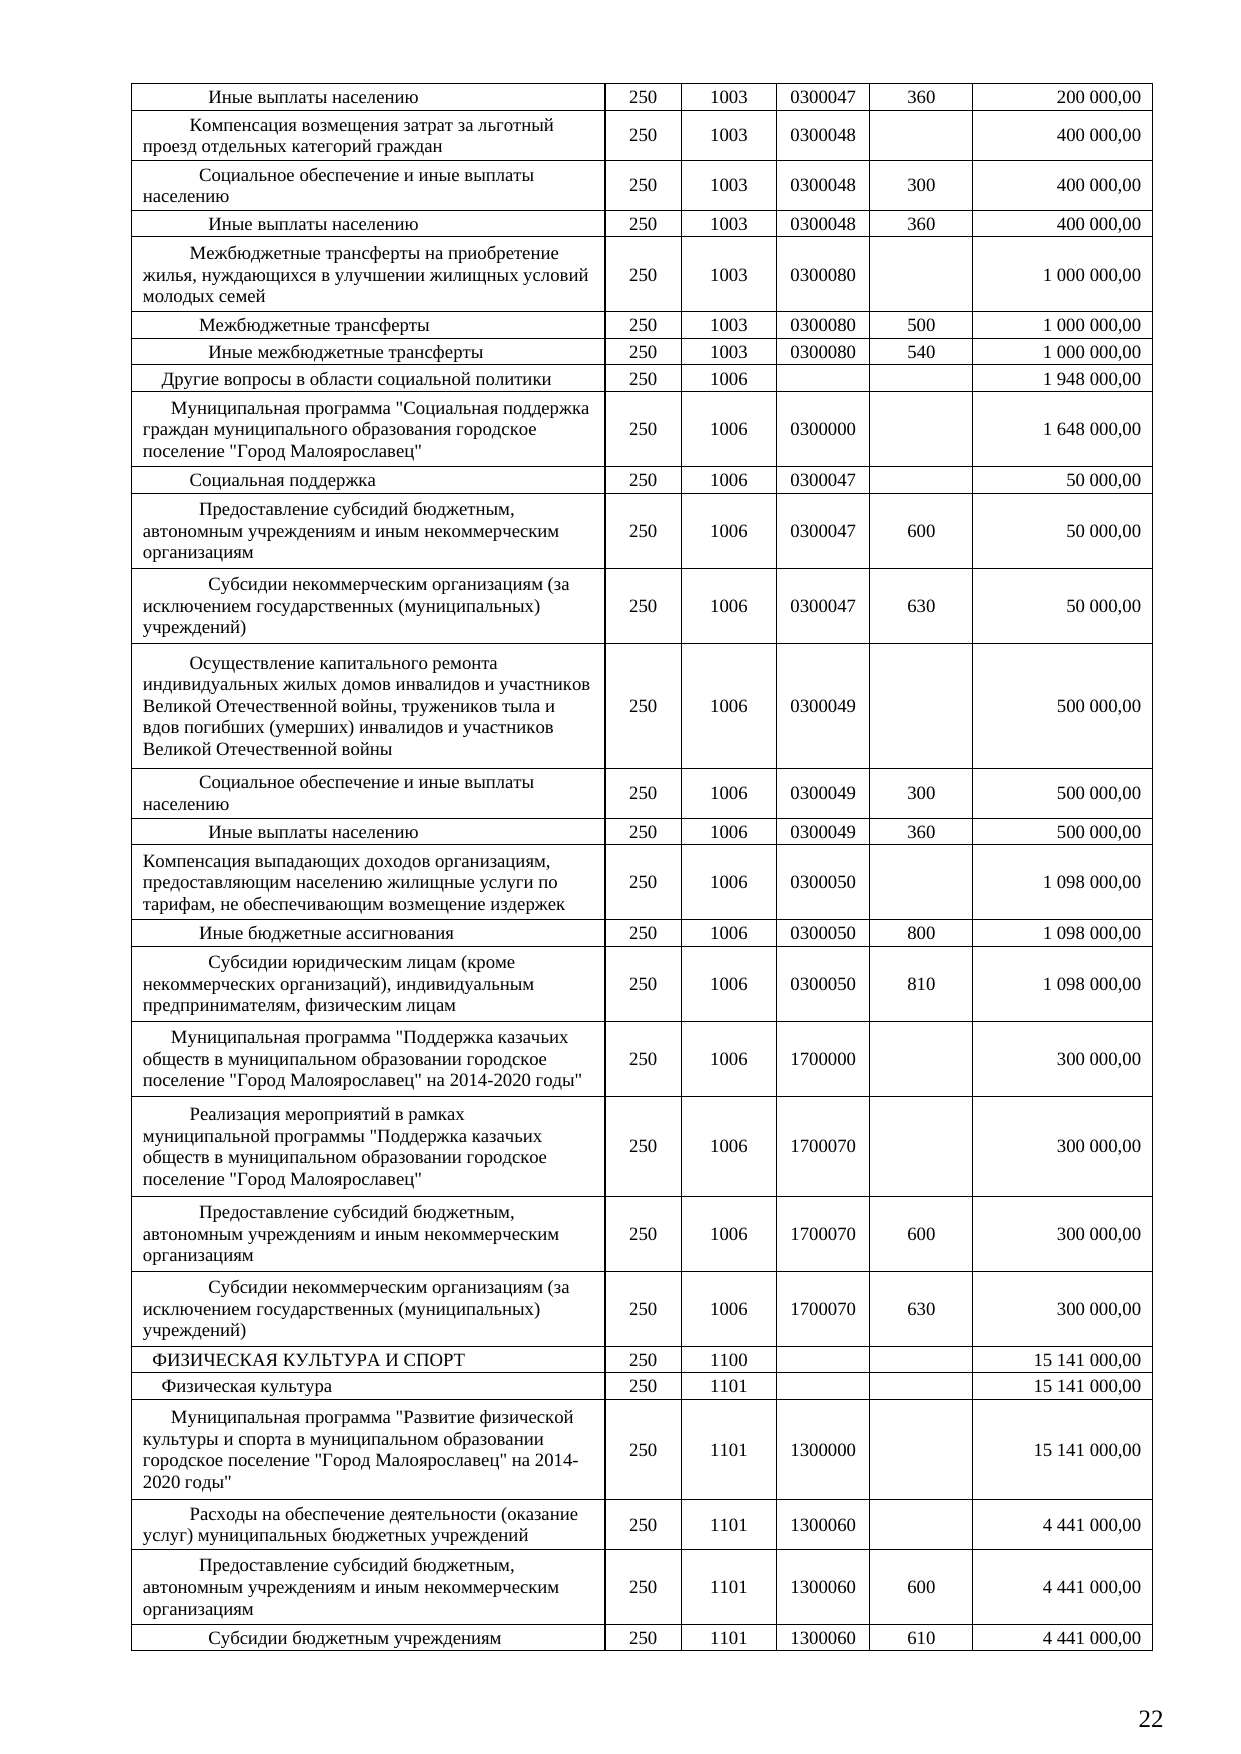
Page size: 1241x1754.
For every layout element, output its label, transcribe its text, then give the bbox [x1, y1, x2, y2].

table_cell 400 000,00 [973, 111, 1152, 160]
table_cell Предоставление субсидий бюджетным, автономным учреждениям и иным некоммерческим организациям [132, 1550, 604, 1624]
table_cell [870, 111, 972, 160]
table_cell 250 [606, 769, 681, 817]
table_cell [870, 1022, 972, 1096]
table_cell 300 000,00 [973, 1022, 1152, 1096]
table_cell Иные выплаты населению [132, 819, 604, 844]
table_cell [870, 392, 972, 466]
table_cell 1006 [682, 1197, 776, 1271]
table_cell 0300080 [777, 312, 869, 338]
table_cell 50 000,00 [973, 494, 1152, 567]
table_cell 600 [870, 1197, 972, 1271]
table_cell 1 948 000,00 [973, 365, 1152, 391]
table_cell Межбюджетные трансферты [132, 312, 604, 338]
table_cell 1003 [682, 84, 776, 110]
table_cell Компенсация выпадающих доходов организациям, предоставляющим населению жилищные услуги по тарифам, не обеспечивающим возмещение издержек [132, 845, 604, 919]
table_cell Субсидии некоммерческим организациям (за исключением государственных (муниципальных) учреждений) [132, 1272, 604, 1346]
table_cell 50 000,00 [973, 569, 1152, 642]
table_cell [870, 1500, 972, 1549]
table_cell [870, 1400, 972, 1499]
table_cell 500 [870, 312, 972, 338]
table_cell 1003 [682, 211, 776, 236]
table_cell 500 000,00 [973, 769, 1152, 817]
table_cell 0300050 [777, 920, 869, 946]
table_cell 1003 [682, 339, 776, 364]
table_cell 250 [606, 569, 681, 642]
table_cell 250 [606, 84, 681, 110]
table_cell 400 000,00 [973, 211, 1152, 236]
table_cell 250 [606, 339, 681, 364]
table_cell 1 648 000,00 [973, 392, 1152, 466]
table_cell Социальное обеспечение и иные выплаты населению [132, 769, 604, 817]
table_cell 0300047 [777, 569, 869, 642]
table_cell 250 [606, 1550, 681, 1624]
table_cell 15 141 000,00 [973, 1373, 1152, 1399]
table_cell [777, 1347, 869, 1372]
table_cell 250 [606, 312, 681, 338]
table_cell 1101 [682, 1400, 776, 1499]
table_cell 300 000,00 [973, 1272, 1152, 1346]
table_cell 600 [870, 1550, 972, 1624]
table_cell 1003 [682, 312, 776, 338]
table_cell 1700070 [777, 1197, 869, 1271]
table_cell 1 098 000,00 [973, 920, 1152, 946]
table_cell 800 [870, 920, 972, 946]
table_cell 1 000 000,00 [973, 237, 1152, 311]
table_cell 250 [606, 494, 681, 567]
table_cell 250 [606, 1097, 681, 1196]
table_cell 1101 [682, 1625, 776, 1650]
table_cell 1006 [682, 644, 776, 767]
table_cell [132, 161, 604, 210]
table_cell 250 [606, 365, 681, 391]
table_cell 0300050 [777, 845, 869, 919]
table_cell 200 000,00 [973, 84, 1152, 110]
table_cell Предоставление субсидий бюджетным, автономным учреждениям и иным некоммерческим организациям [132, 494, 604, 567]
table_cell 0300050 [777, 947, 869, 1021]
table_cell 250 [606, 644, 681, 767]
table_cell 1300060 [777, 1625, 869, 1650]
table_cell 250 [606, 1347, 681, 1372]
table_cell 250 [606, 1022, 681, 1096]
table_cell 0300049 [777, 769, 869, 817]
table_cell [870, 1097, 972, 1196]
table_cell 1101 [682, 1500, 776, 1549]
table_cell Осуществление капитального ремонта индивидуальных жилых домов инвалидов и участников Великой Отечественной войны, тружеников тыла и вдов погибших (умерших) инвалидов и участников Великой Отечественной войны [132, 644, 604, 767]
table_cell 630 [870, 1272, 972, 1346]
table_cell 1700070 [777, 1272, 869, 1346]
table_cell [870, 365, 972, 391]
table_cell 0300047 [777, 467, 869, 492]
table_cell [870, 1347, 972, 1372]
table_cell 1 000 000,00 [973, 312, 1152, 338]
table_cell 15 141 000,00 [973, 1400, 1152, 1499]
table_cell 250 [606, 947, 681, 1021]
table_cell 1006 [682, 819, 776, 844]
table_cell Иные выплаты населению [132, 211, 604, 236]
table_cell 1006 [682, 769, 776, 817]
table_cell 0300049 [777, 644, 869, 767]
table_cell [777, 1373, 869, 1399]
table_cell 540 [870, 339, 972, 364]
table_cell Межбюджетные трансферты на приобретение жилья, нуждающихся в улучшении жилищных условий молодых семей [132, 237, 604, 311]
table_cell 1006 [682, 1097, 776, 1196]
table_cell 1700070 [777, 1097, 869, 1196]
table_cell 0300080 [777, 339, 869, 364]
table_cell 360 [870, 211, 972, 236]
table_cell 500 000,00 [973, 819, 1152, 844]
table_cell 250 [606, 161, 681, 210]
table_cell 0300047 [777, 494, 869, 567]
table_cell 250 [606, 819, 681, 844]
table_cell 1006 [682, 845, 776, 919]
table_cell 1003 [682, 111, 776, 160]
table_cell 250 [606, 1400, 681, 1499]
table_cell Физическая культура [132, 1373, 604, 1399]
table_cell Субсидии юридическим лицам (кроме некоммерческих организаций), индивидуальным предпринимателям, физическим лицам [132, 947, 604, 1021]
table_cell 360 [870, 84, 972, 110]
table_cell 0300049 [777, 819, 869, 844]
table_cell 600 [870, 494, 972, 567]
table_cell 1003 [682, 161, 776, 210]
table_cell 1 098 000,00 [973, 947, 1152, 1021]
table_cell Муниципальная программа "Развитие физической культуры и спорта в муниципальном образовании городское поселение "Город Малоярославец" на 2014-2020 годы" [132, 1400, 604, 1499]
table_cell Субсидии бюджетным учреждениям [132, 1625, 604, 1650]
table_cell [870, 237, 972, 311]
table_cell Компенсация возмещения затрат за льготный проезд отдельных категорий граждан [132, 111, 604, 160]
table_cell Муниципальная программа "Поддержка казачьих обществ в муниципальном образовании городское поселение "Город Малоярославец" на 2014-2020 годы" [132, 1022, 604, 1096]
table_cell 1006 [682, 494, 776, 567]
table_cell 15 141 000,00 [973, 1347, 1152, 1372]
table_cell Иные выплаты населению [132, 84, 604, 110]
table_cell 4 441 000,00 [973, 1550, 1152, 1624]
table_cell 0300048 [777, 161, 869, 210]
table_cell 1006 [682, 1272, 776, 1346]
table_cell 4 441 000,00 [973, 1625, 1152, 1650]
table_cell ФИЗИЧЕСКАЯ КУЛЬТУРА И СПОРТ [132, 1347, 604, 1372]
table_cell Другие вопросы в области социальной политики [132, 365, 604, 391]
table_cell 250 [606, 1500, 681, 1549]
table_cell 1006 [682, 467, 776, 492]
table_cell Субсидии некоммерческим организациям (за исключением государственных (муниципальных) учреждений) [132, 569, 604, 642]
table_cell 4 441 000,00 [973, 1500, 1152, 1549]
table_cell 1101 [682, 1550, 776, 1624]
table_cell 810 [870, 947, 972, 1021]
table_cell 1300060 [777, 1500, 869, 1549]
table_cell 1 000 000,00 [973, 339, 1152, 364]
table_cell 1 098 000,00 [973, 845, 1152, 919]
table_cell 300 000,00 [973, 1097, 1152, 1196]
table_cell 1101 [682, 1373, 776, 1399]
table_cell [870, 644, 972, 767]
table_cell 1300000 [777, 1400, 869, 1499]
table_cell [870, 1373, 972, 1399]
table_cell Иные бюджетные ассигнования [132, 920, 604, 946]
table_cell 250 [606, 1625, 681, 1650]
table_cell 0300047 [777, 84, 869, 110]
table_cell [870, 845, 972, 919]
table_cell 300 [870, 161, 972, 210]
table_cell 250 [606, 1272, 681, 1346]
table_cell Социальная поддержка [132, 467, 604, 492]
table_cell 630 [870, 569, 972, 642]
table_cell 0300000 [777, 392, 869, 466]
table_cell 1006 [682, 569, 776, 642]
table_cell Иные межбюджетные трансферты [132, 339, 604, 364]
table_cell 0300048 [777, 211, 869, 236]
table_cell 250 [606, 467, 681, 492]
table_cell 400 000,00 [973, 161, 1152, 210]
table_cell 1003 [682, 237, 776, 311]
table_cell Муниципальная программа "Социальная поддержка граждан муниципального образования городское поселение "Город Малоярославец" [132, 392, 604, 466]
table_cell 500 000,00 [973, 644, 1152, 767]
table_cell Расходы на обеспечение деятельности (оказание услуг) муниципальных бюджетных учреждений [132, 1500, 604, 1549]
table_cell 50 000,00 [973, 467, 1152, 492]
table_cell 1006 [682, 392, 776, 466]
table_cell 1700000 [777, 1022, 869, 1096]
table_cell 250 [606, 392, 681, 466]
table_cell 0300048 [777, 111, 869, 160]
table_cell 250 [606, 920, 681, 946]
table_cell 250 [606, 237, 681, 311]
table_cell 300 000,00 [973, 1197, 1152, 1271]
table_cell 0300080 [777, 237, 869, 311]
table_cell 1006 [682, 1022, 776, 1096]
table_cell 1006 [682, 365, 776, 391]
table_cell [777, 365, 869, 391]
table_cell 250 [606, 111, 681, 160]
table_cell 250 [606, 845, 681, 919]
table_cell 1300060 [777, 1550, 869, 1624]
table_cell 250 [606, 1373, 681, 1399]
table_cell Реализация мероприятий в рамках муниципальной программы "Поддержка казачьих обществ в муниципальном образовании городское поселение "Город Малоярославец" [132, 1097, 604, 1196]
table_cell 610 [870, 1625, 972, 1650]
table_cell [870, 467, 972, 492]
table_cell 360 [870, 819, 972, 844]
table_cell 1006 [682, 947, 776, 1021]
table_cell Предоставление субсидий бюджетным, автономным учреждениям и иным некоммерческим организациям [132, 1197, 604, 1271]
table_cell 250 [606, 1197, 681, 1271]
table_cell 1100 [682, 1347, 776, 1372]
table_cell 250 [606, 211, 681, 236]
table_cell 300 [870, 769, 972, 817]
table_cell 1006 [682, 920, 776, 946]
